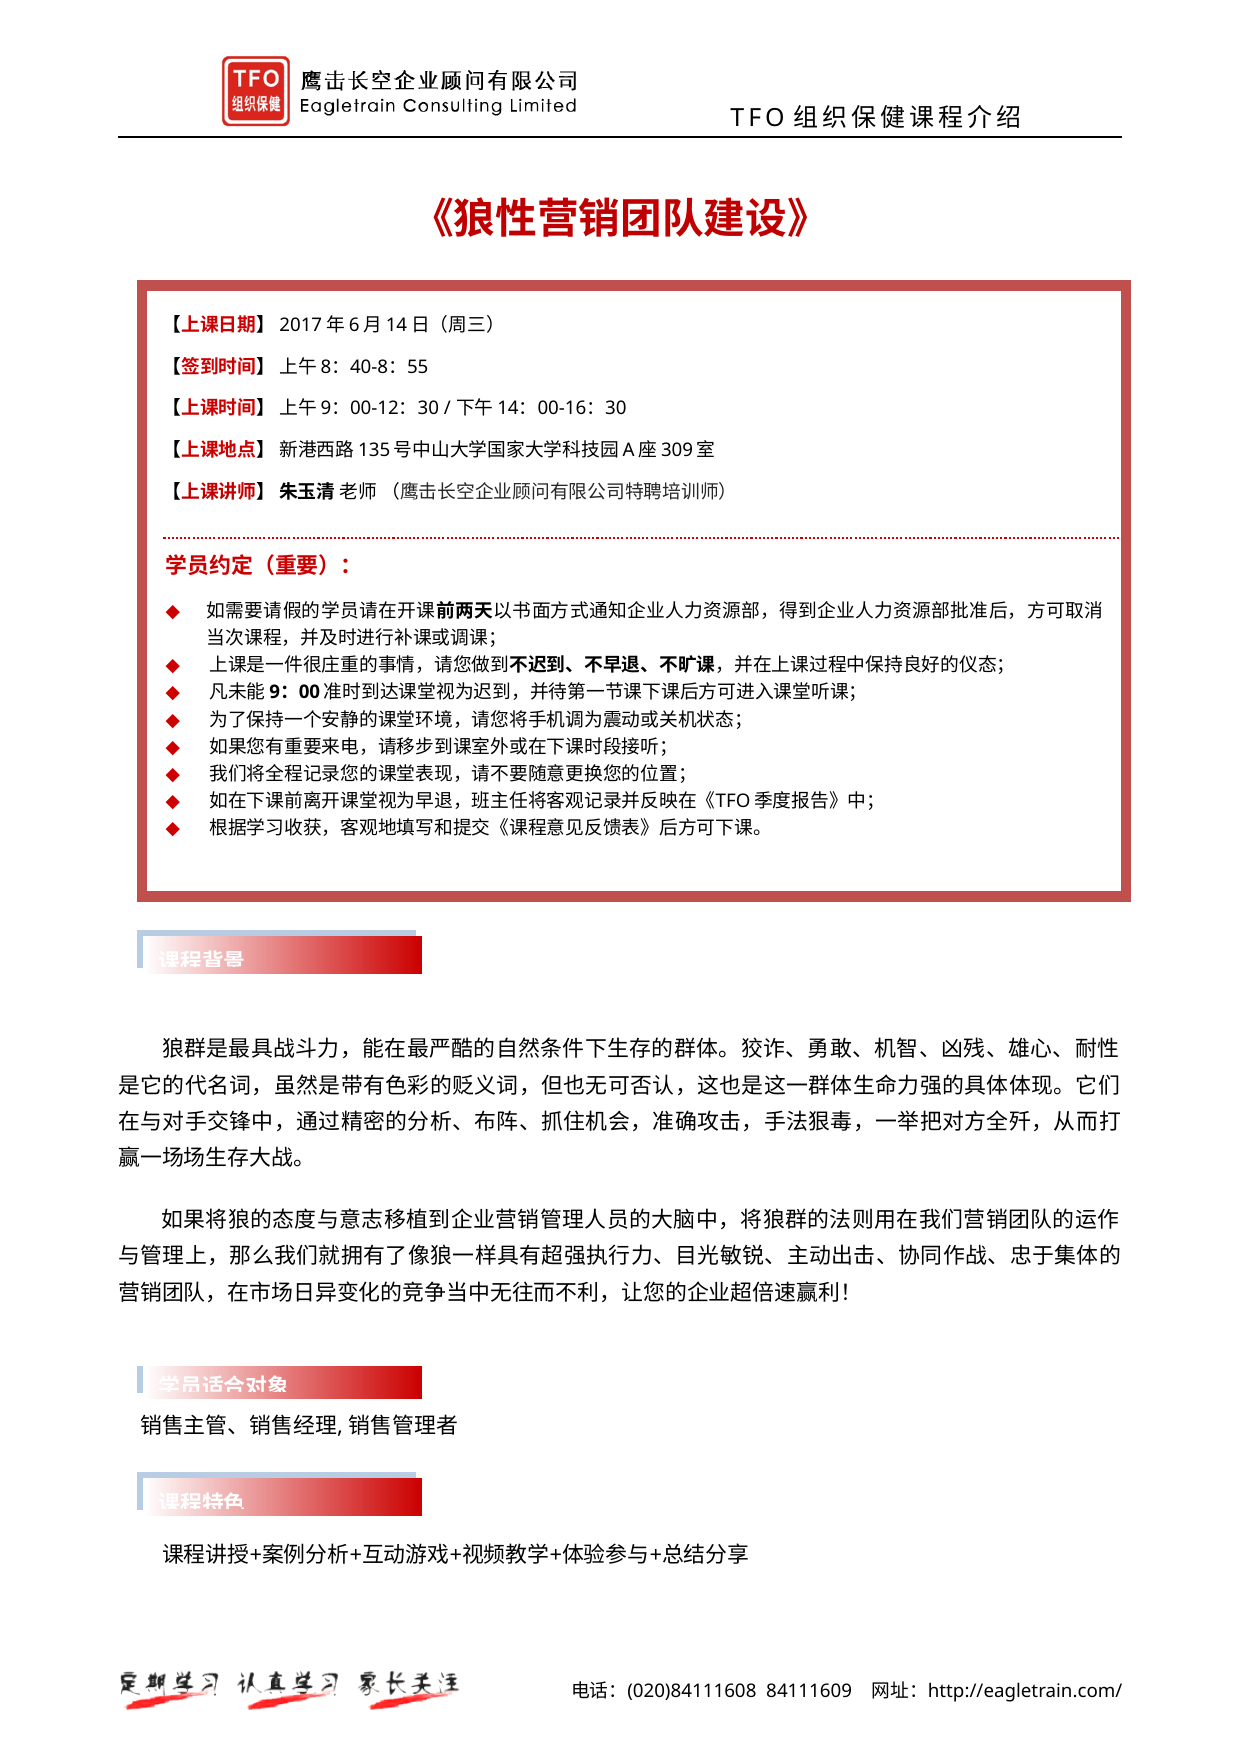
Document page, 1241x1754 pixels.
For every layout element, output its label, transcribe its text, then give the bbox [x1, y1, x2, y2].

picture [120, 1670, 460, 1710]
text 狼群是最具战斗力，能在最严酷的自然条件下生存的群体。狡诈、勇敢、机智、凶残、雄心、耐性是它的代名词，虽然是带有色彩的贬义词，但也无可否认，这也是这一群体生命力强的具体体现。它们在与对手交锋中，通过精密的分析、布阵、抓住机会，准确攻击，手法狠毒，一举把对方全歼，从而打赢一场场生存大战。 [118, 1031, 1122, 1172]
text 销售主管、销售经理, 销售管理者 [118, 1407, 1122, 1440]
picture [219, 53, 576, 127]
text 如果将狼的态度与意志移植到企业营销管理人员的大脑中，将狼群的法则用在我们营销团队的运作与管理上，那么我们就拥有了像狼一样具有超强执行力、目光敏锐、主动出击、协同作战、忠于集体的营销团队，在市场日异变化的竞争当中无往而不利，让您的企业超倍速赢利！ [118, 1202, 1122, 1306]
text 《狼性营销团队建设》 [118, 183, 1122, 248]
text 课程讲授+案例分析+互动游戏+视频教学+体验参与+总结分享 [162, 1537, 1122, 1569]
